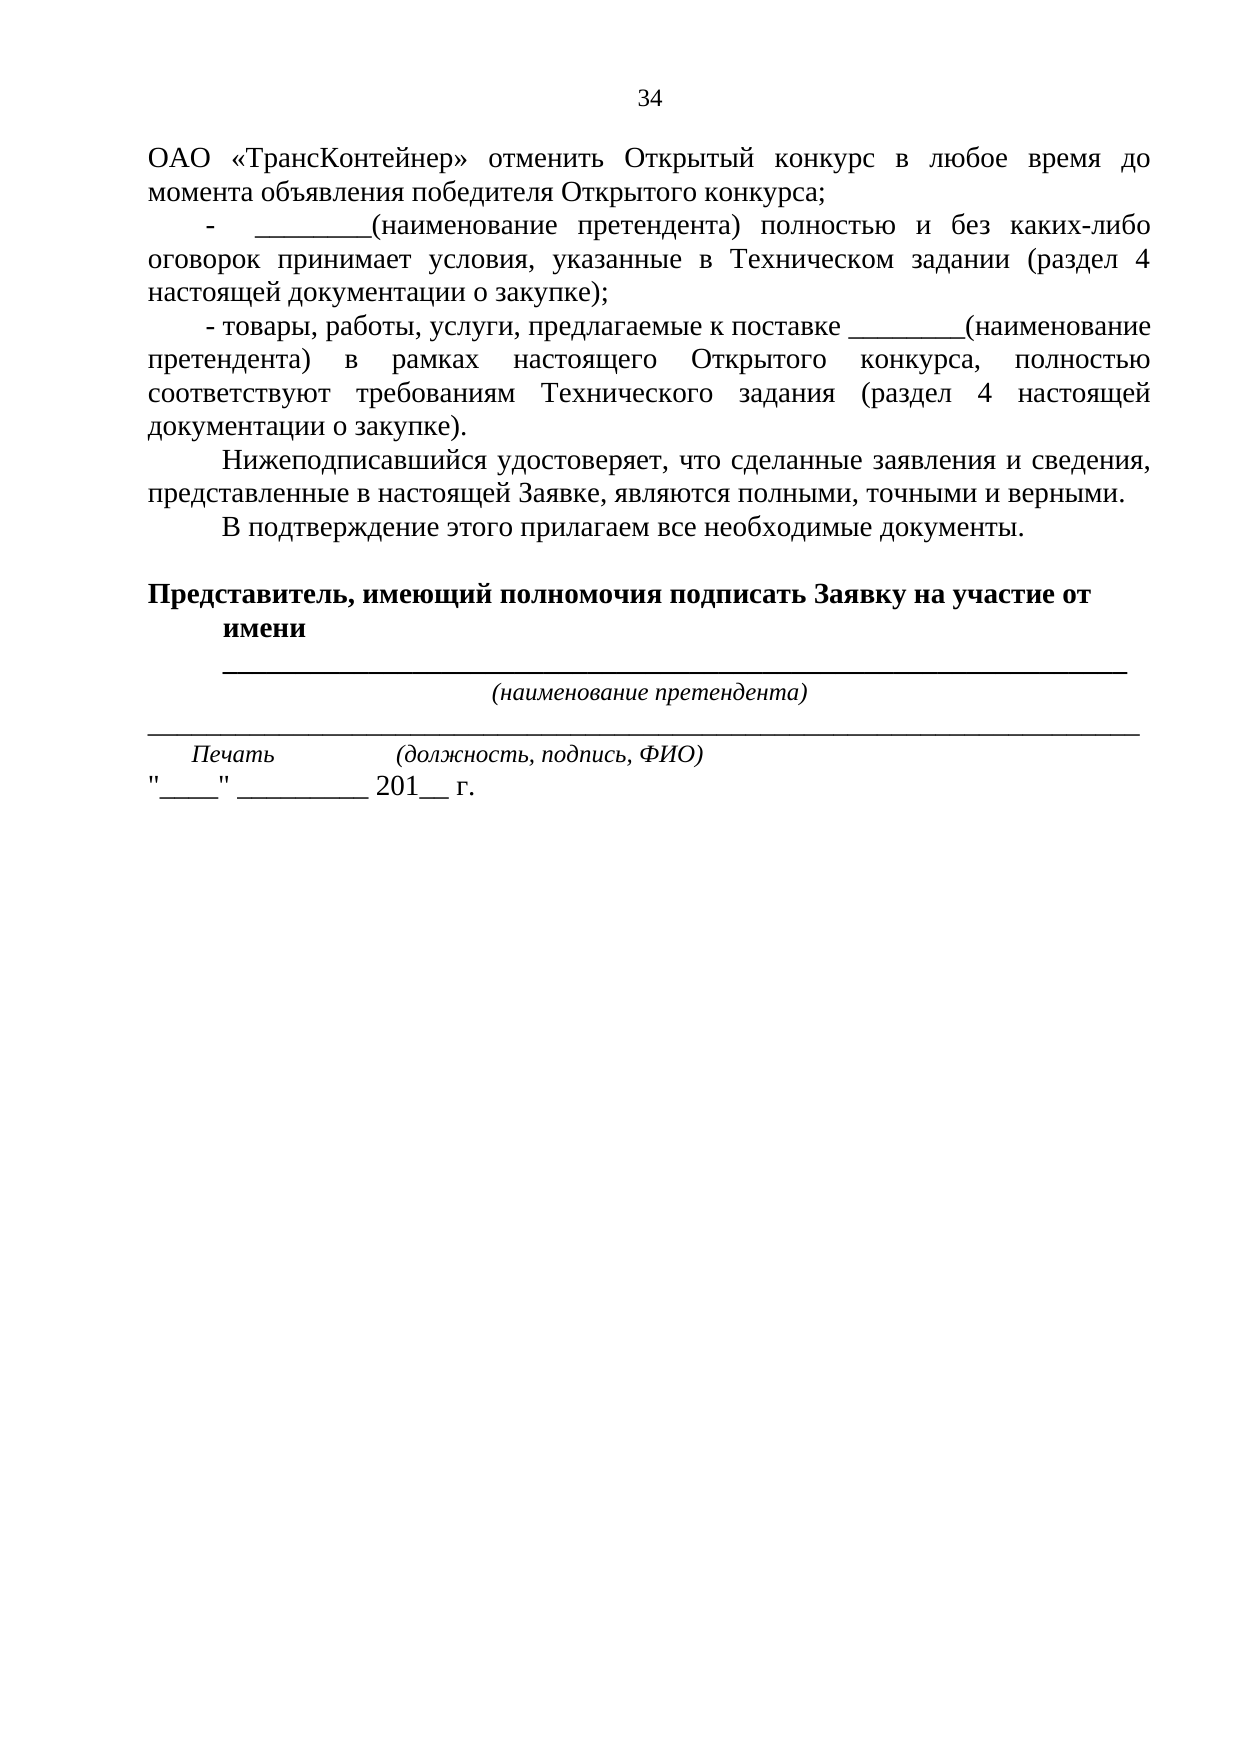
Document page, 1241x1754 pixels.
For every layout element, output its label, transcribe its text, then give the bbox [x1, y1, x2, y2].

text "____" _________ 201__ г. [148, 768, 1152, 801]
text Печать (должность, подпись, ФИО) [148, 739, 1152, 768]
text (наименование претендента) [148, 677, 1152, 706]
text Нижеподписавшийся удостоверяет, что сделанные заявления и сведения, представленные в настоящей Заявке, являются полными, точными и верными. [148, 442, 1152, 509]
subtitle Представитель, имеющий полномочия подписать Заявку на участие от имени ______________________________________________________________ [148, 576, 1152, 677]
text ____________________________________________________________________ [148, 706, 1152, 739]
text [148, 140, 1152, 207]
text - ________(наименование претендента) полностью и без каких-либо оговорок принимает условия, указанные в Техническом задании (раздел 4 настоящей документации о закупке); [148, 207, 1152, 308]
text - товары, работы, услуги, предлагаемые к поставке ________(наименование претендента) в рамках настоящего Открытого конкурса, полностью соответствуют требованиям Технического задания (раздел 4 настоящей документации о закупке). [148, 308, 1152, 442]
text В подтверждение этого прилагаем все необходимые документы. [148, 509, 1152, 543]
